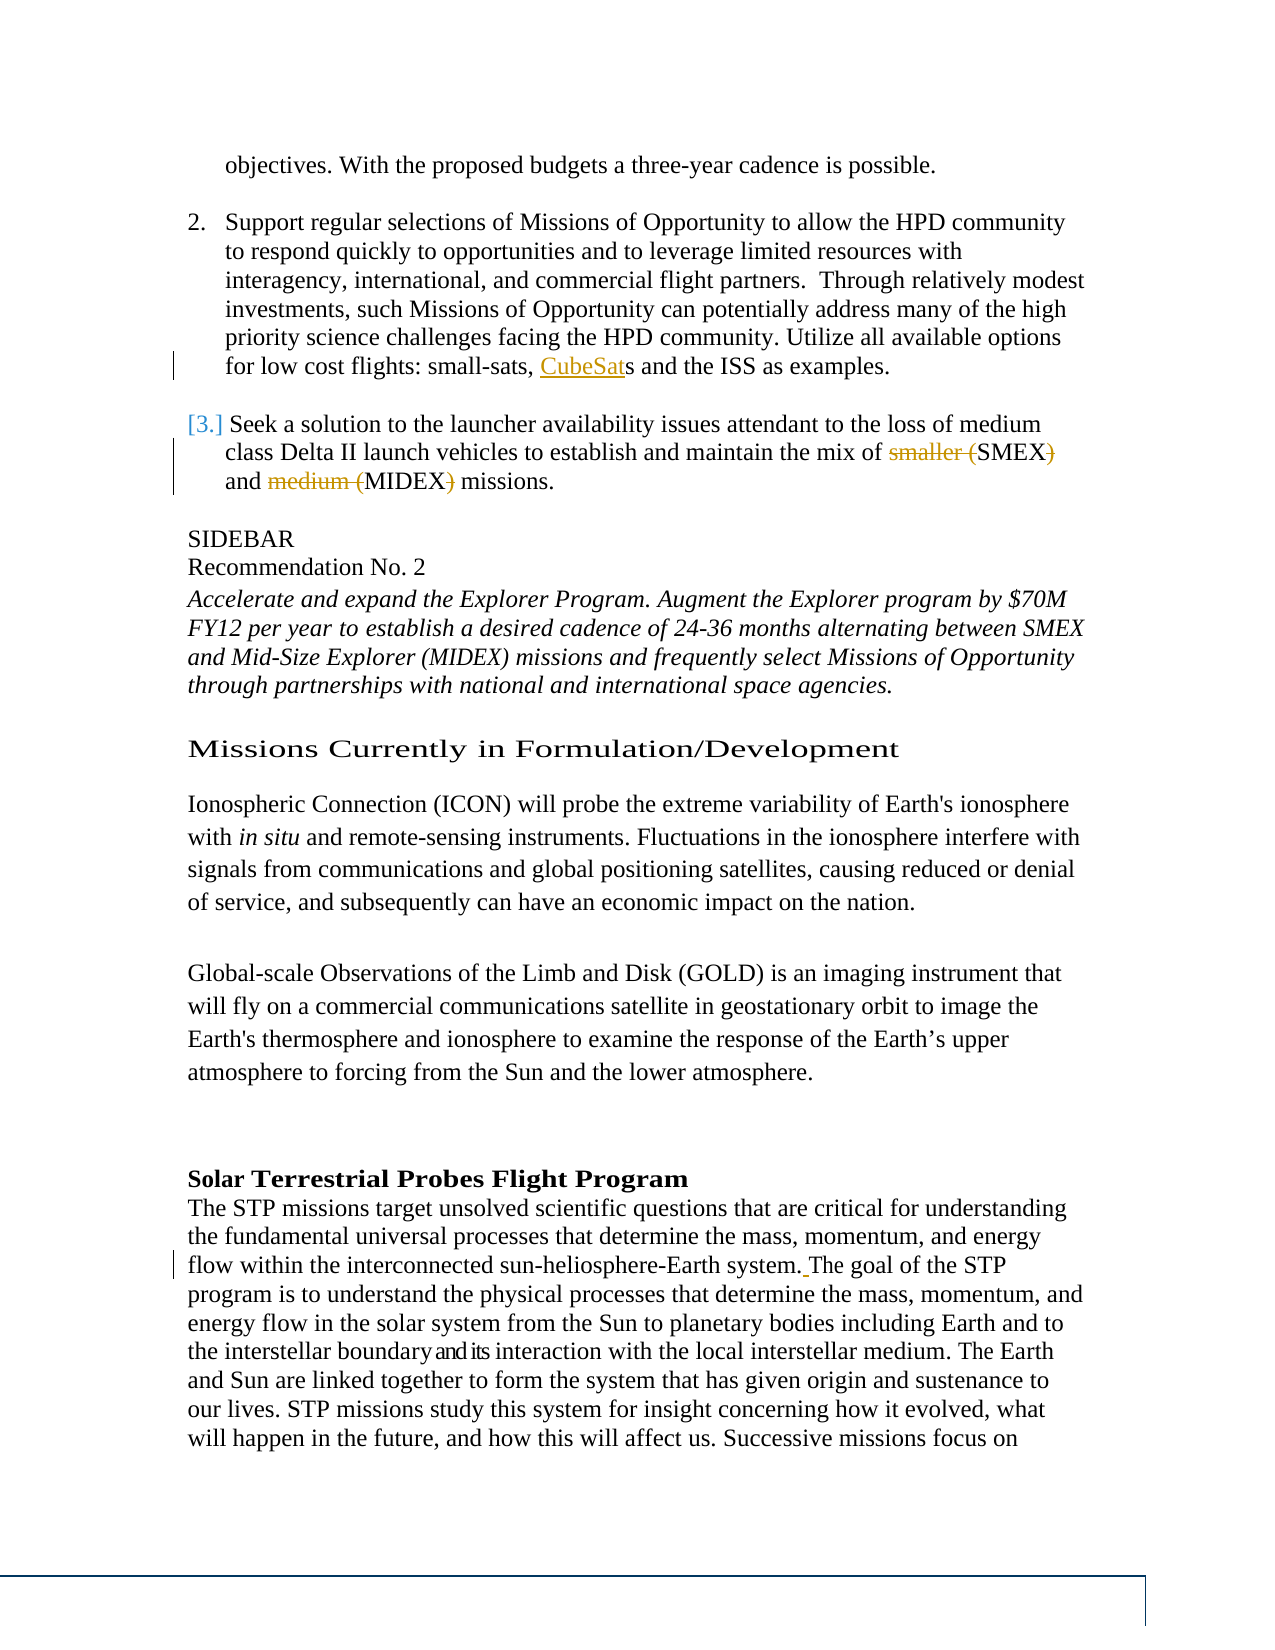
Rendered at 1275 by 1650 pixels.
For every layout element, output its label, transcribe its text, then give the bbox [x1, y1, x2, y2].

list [187, 150, 1087, 179]
text Recommendation No. 2 [187, 552, 1087, 581]
text Ionospheric Connection (ICON) will probe the extreme variability of Earth's ionosphere with in situ and remote-sensing instruments. Fluctuations in the ionosphere interfere with signals from communications and global positioning satellites, causing reduced or denial of service, and subsequently can have an economic impact on the nation. [187, 786, 1087, 917]
text SIDEBAR [187, 524, 1087, 552]
text Accelerate and expand the Explorer Program. Augment the Explorer program by $70M FY12 per year to establish a desired cadence of 24-36 months alternating between SMEX and Mid-Size Explorer (MIDEX) missions and frequently select Missions of Opportunity through partnerships with national and international space agencies. [187, 584, 1087, 699]
text Solar Terrestrial Probes Flight Program [187, 1160, 1087, 1193]
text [187, 1193, 1087, 1451]
text Global-scale Observations of the Limb and Disk (GOLD) is an imaging instrument that will fly on a commercial communications satellite in geostationary orbit to image the Earth's thermosphere and ionosphere to examine the response of the Earth’s upper atmosphere to forcing from the Sun and the lower atmosphere. [187, 955, 1087, 1086]
text Missions Currently in Formulation/Development [187, 734, 1087, 762]
list Support regular selections of Missions of Opportunity to allow the HPD community to respond quickly to opportunities and to leverage limited resources with interagency, international, and commercial flight partners. Through relatively modest investments, such Missions of Opportunity can potentially address many of the high priority science challenges facing the HPD community. Utilize all available options for low cost flights: small-sats, s and the ISS as examples. [187, 207, 1087, 380]
list Seek a solution to the launcher availability issues attendant to the loss of medium class Delta II launch vehicles to establish and maintain the mix of SMEX and MIDEX missions. [187, 409, 1087, 495]
